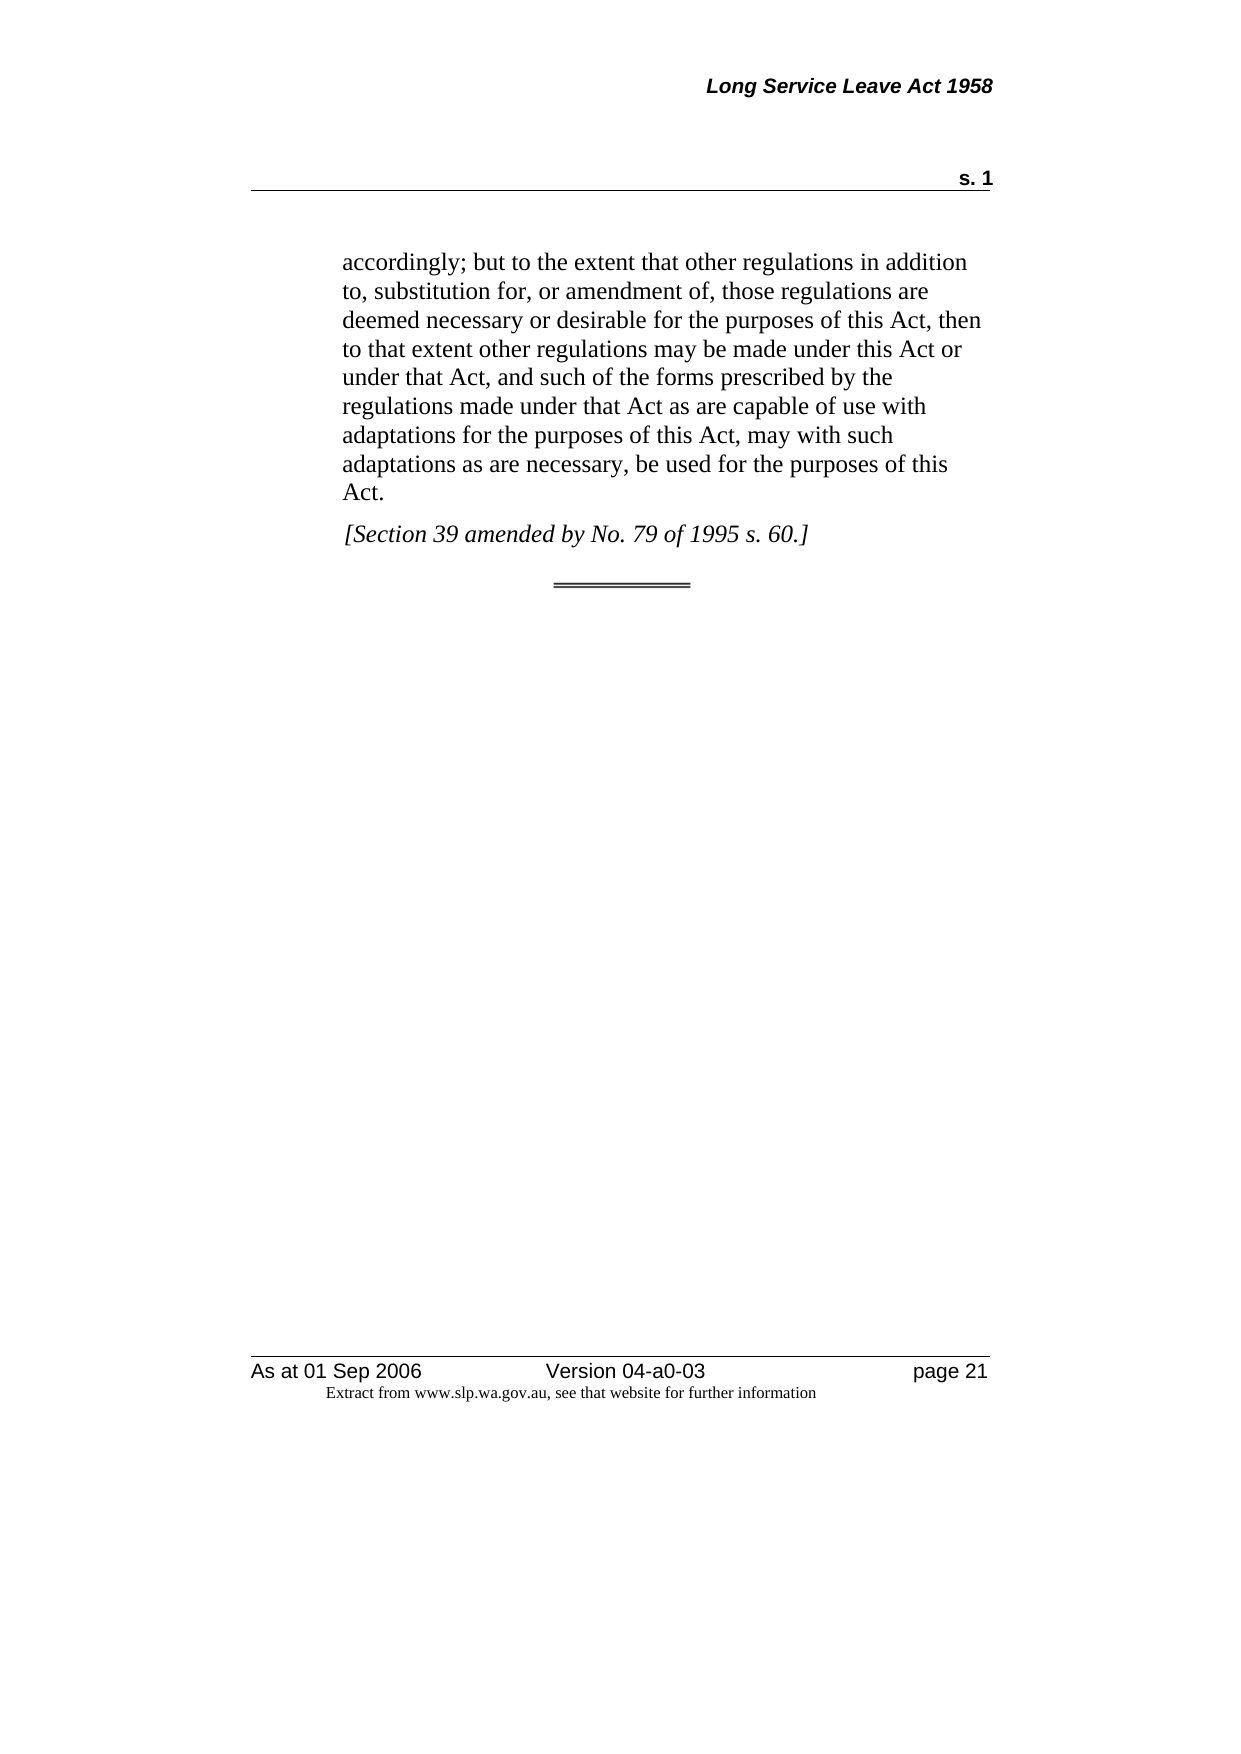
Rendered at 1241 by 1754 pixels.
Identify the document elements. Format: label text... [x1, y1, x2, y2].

text [Section 39 amended by No. 79 of 1995 s. 60.] [251, 519, 990, 547]
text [251, 247, 990, 506]
picture [543, 572, 697, 601]
